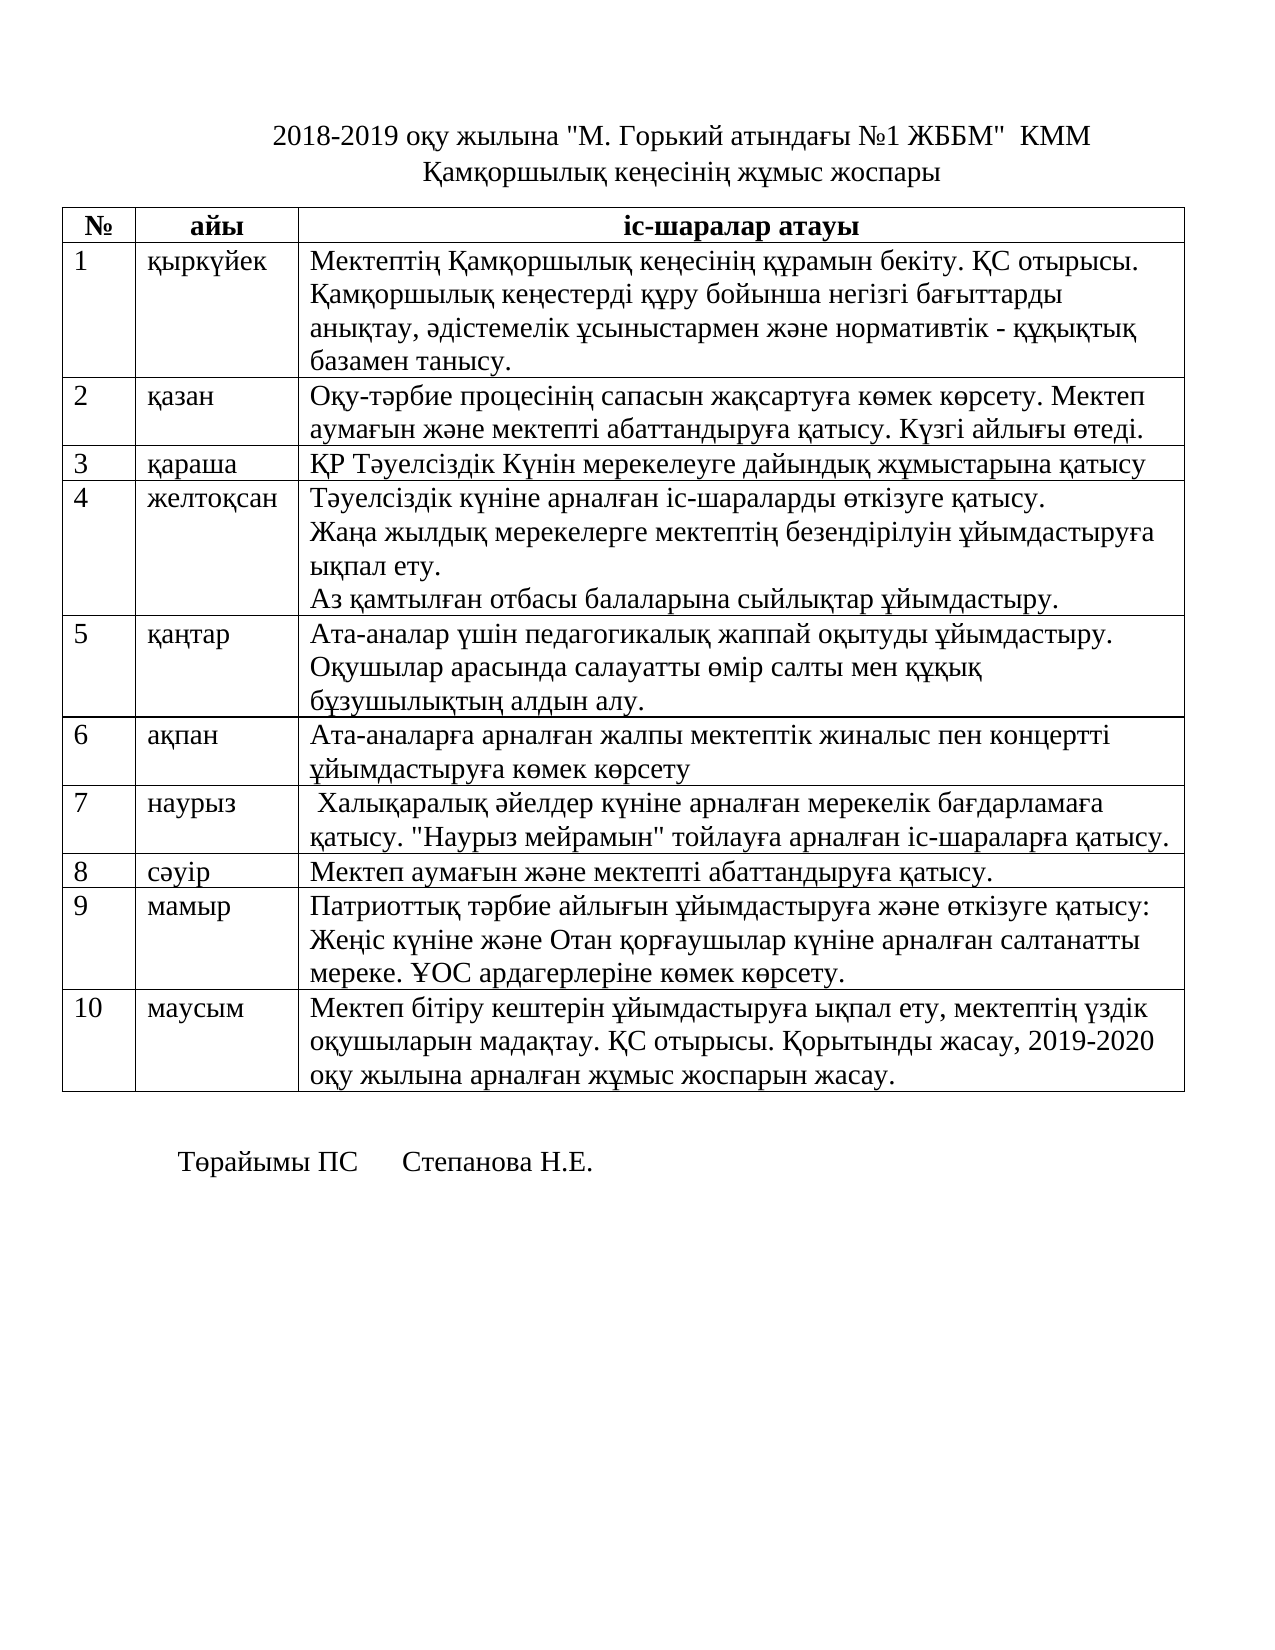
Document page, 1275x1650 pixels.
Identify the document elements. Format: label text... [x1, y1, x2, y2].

table_cell Оқу-тәрбие процесінің сапасын жақсартуға көмек көрсету. Мектеп аумағын және мектепті абаттандыруға қатысу. Күзгі айлығы өтеді. [299, 378, 1184, 445]
table_cell Ата-аналар үшін педагогикалық жаппай оқытуды ұйымдастыру. Оқушылар арасында салауатты өмір салты мен құқық бұзушылықтың алдын алу. [299, 616, 1184, 716]
table_cell маусым [136, 990, 298, 1091]
table_cell 4 [63, 481, 135, 615]
table_cell 3 [63, 446, 135, 479]
text 2018-2019 оқу жылына "М. Горький атындағы №1 ЖББМ" КММ Қамқоршылық кеңесінің жұмыс жоспары [177, 118, 1186, 188]
table_cell Мектеп аумағын және мектепті абаттандыруға қатысу. [299, 854, 1184, 887]
table_header іс-шаралар атауы [299, 208, 1184, 242]
table_cell ҚР Тәуелсіздік Күнін мерекелеуге дайындық жұмыстарына қатысу [299, 446, 1184, 479]
table_cell Ата-аналарға арналған жалпы мектептік жиналыс пен концертті ұйымдастыруға көмек көрсету [299, 718, 1184, 784]
table_cell Тәуелсіздік күніне арналған іс-шараларды өткізуге қатысу. Жаңа жылдық мерекелерге мектептің безендірілуін ұйымдастыруға ықпал ету. Аз қамтылған отбасы балаларына сыйлықтар ұйымдастыру. [299, 481, 1184, 615]
table_cell қараша [136, 446, 298, 479]
table_cell Мектептің Қамқоршылық кеңесінің құрамын бекіту. ҚС отырысы. Қамқоршылық кеңестерді құру бойынша негізгі бағыттарды анықтау, әдістемелік ұсыныстармен және нормативтік - құқықтық базамен танысу. [299, 243, 1184, 377]
table_cell наурыз [136, 786, 298, 853]
table_cell 1 [63, 243, 135, 377]
table_cell ақпан [136, 718, 298, 784]
table_header № [63, 208, 135, 242]
table_cell 7 [63, 786, 135, 853]
table_cell Патриоттық тәрбие айлығын ұйымдастыруға және өткізуге қатысу: Жеңіс күніне және Отан қорғаушылар күніне арналған салтанатты мереке. ҰОС ардагерлеріне көмек көрсету. [299, 888, 1184, 989]
table_cell сәуір [136, 854, 298, 887]
table_cell желтоқсан [136, 481, 298, 615]
table_cell 6 [63, 718, 135, 784]
table_cell 8 [63, 854, 135, 887]
table_cell 10 [63, 990, 135, 1091]
table_cell 9 [63, 888, 135, 989]
table_cell мамыр [136, 888, 298, 989]
table_cell 5 [63, 616, 135, 716]
table_cell Мектеп бітіру кештерін ұйымдастыруға ықпал ету, мектептің үздік оқушыларын мадақтау. ҚС отырысы. Қорытынды жасау, 2019-2020 оқу жылына арналған жұмыс жоспарын жасау. [299, 990, 1184, 1091]
table_header айы [136, 208, 298, 242]
table_cell қазан [136, 378, 298, 445]
table_cell қаңтар [136, 616, 298, 716]
table_cell қыркүйек [136, 243, 298, 377]
text Төрайымы ПС Степанова Н.Е. [177, 1144, 1186, 1178]
table_cell Халықаралық әйелдер күніне арналған мерекелік бағдарламаға қатысу. "Наурыз мейрамын" тойлауға арналған іс-шараларға қатысу. [299, 786, 1184, 853]
table_cell 2 [63, 378, 135, 445]
